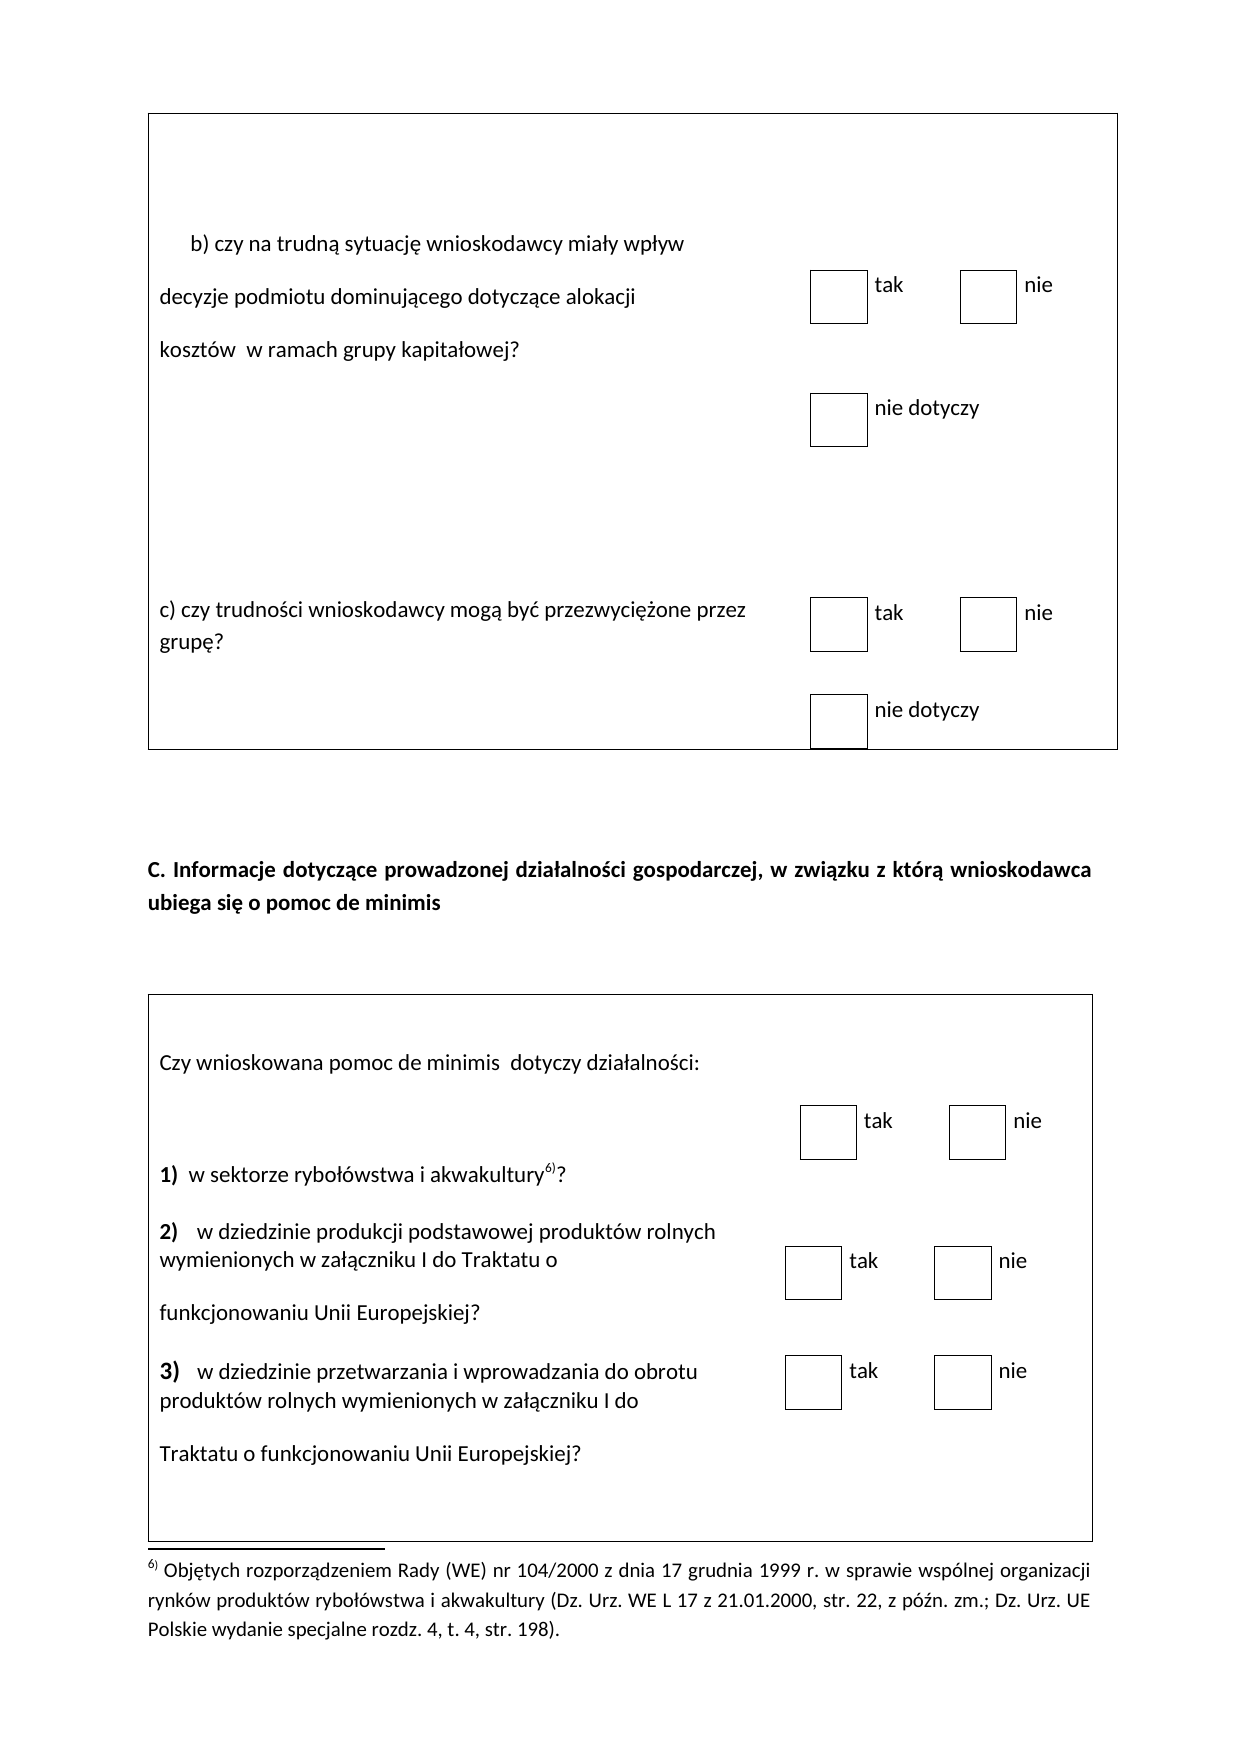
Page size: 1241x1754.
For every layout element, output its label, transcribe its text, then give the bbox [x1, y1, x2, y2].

text C. Informacje dotyczące prowadzonej działalności gospodarczej, w związku z którą wnioskodawca ubiega się o pomoc de minimis [148, 856, 1093, 916]
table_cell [149, 114, 1117, 748]
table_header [149, 995, 1092, 1541]
